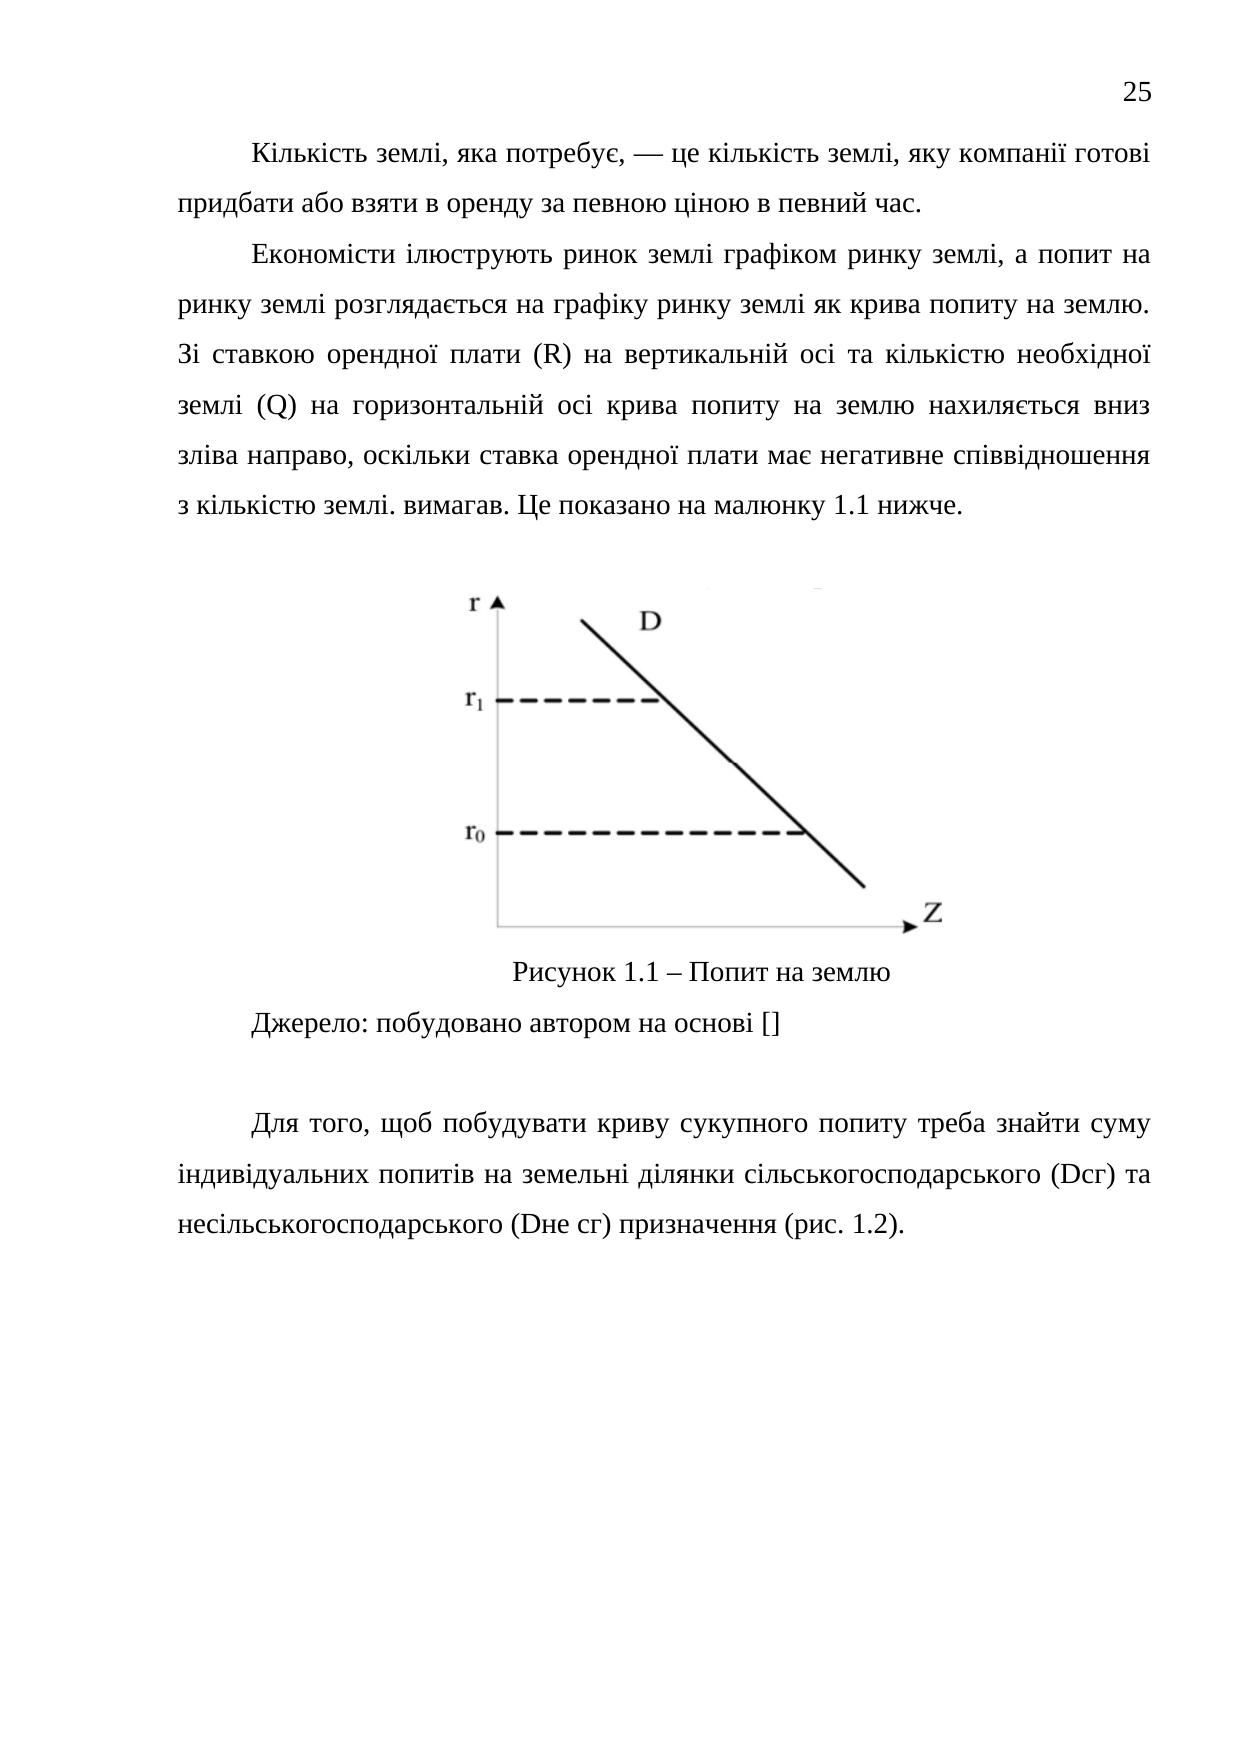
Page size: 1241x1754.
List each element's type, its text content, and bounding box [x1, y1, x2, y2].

text Для того, щоб побудувати криву сукупного попиту треба знайти суму індивідуальних попитів на земельні ділянки сільськогосподарського (Dсг) та несільськогосподарського (Dне сг) призначення (рис. 1.2). [177, 1106, 1152, 1240]
text Джерело: побудовано автором на основі [] [177, 1005, 1152, 1038]
text Кількість землі, яка потребує, — це кількість землі, яку компанії готові придбати або взяти в оренду за певною ціною в певний час. [177, 135, 1152, 219]
picture [439, 588, 964, 941]
text Рисунок 1.1 – Попит на землю [177, 954, 1152, 988]
text Економісти ілюструють ринок землі графіком ринку землі, а попит на ринку землі розглядається на графіку ринку землі як крива попиту на землю. Зі ставкою орендної плати (R) на вертикальній осі та кількістю необхідної землі (Q) на горизонтальній осі крива попиту на землю нахиляється вниз зліва направо, оскільки ставка орендної плати має негативне співвідношення з кількістю землі. вимагав. Це показано на малюнку 1.1 нижче. [177, 236, 1152, 521]
